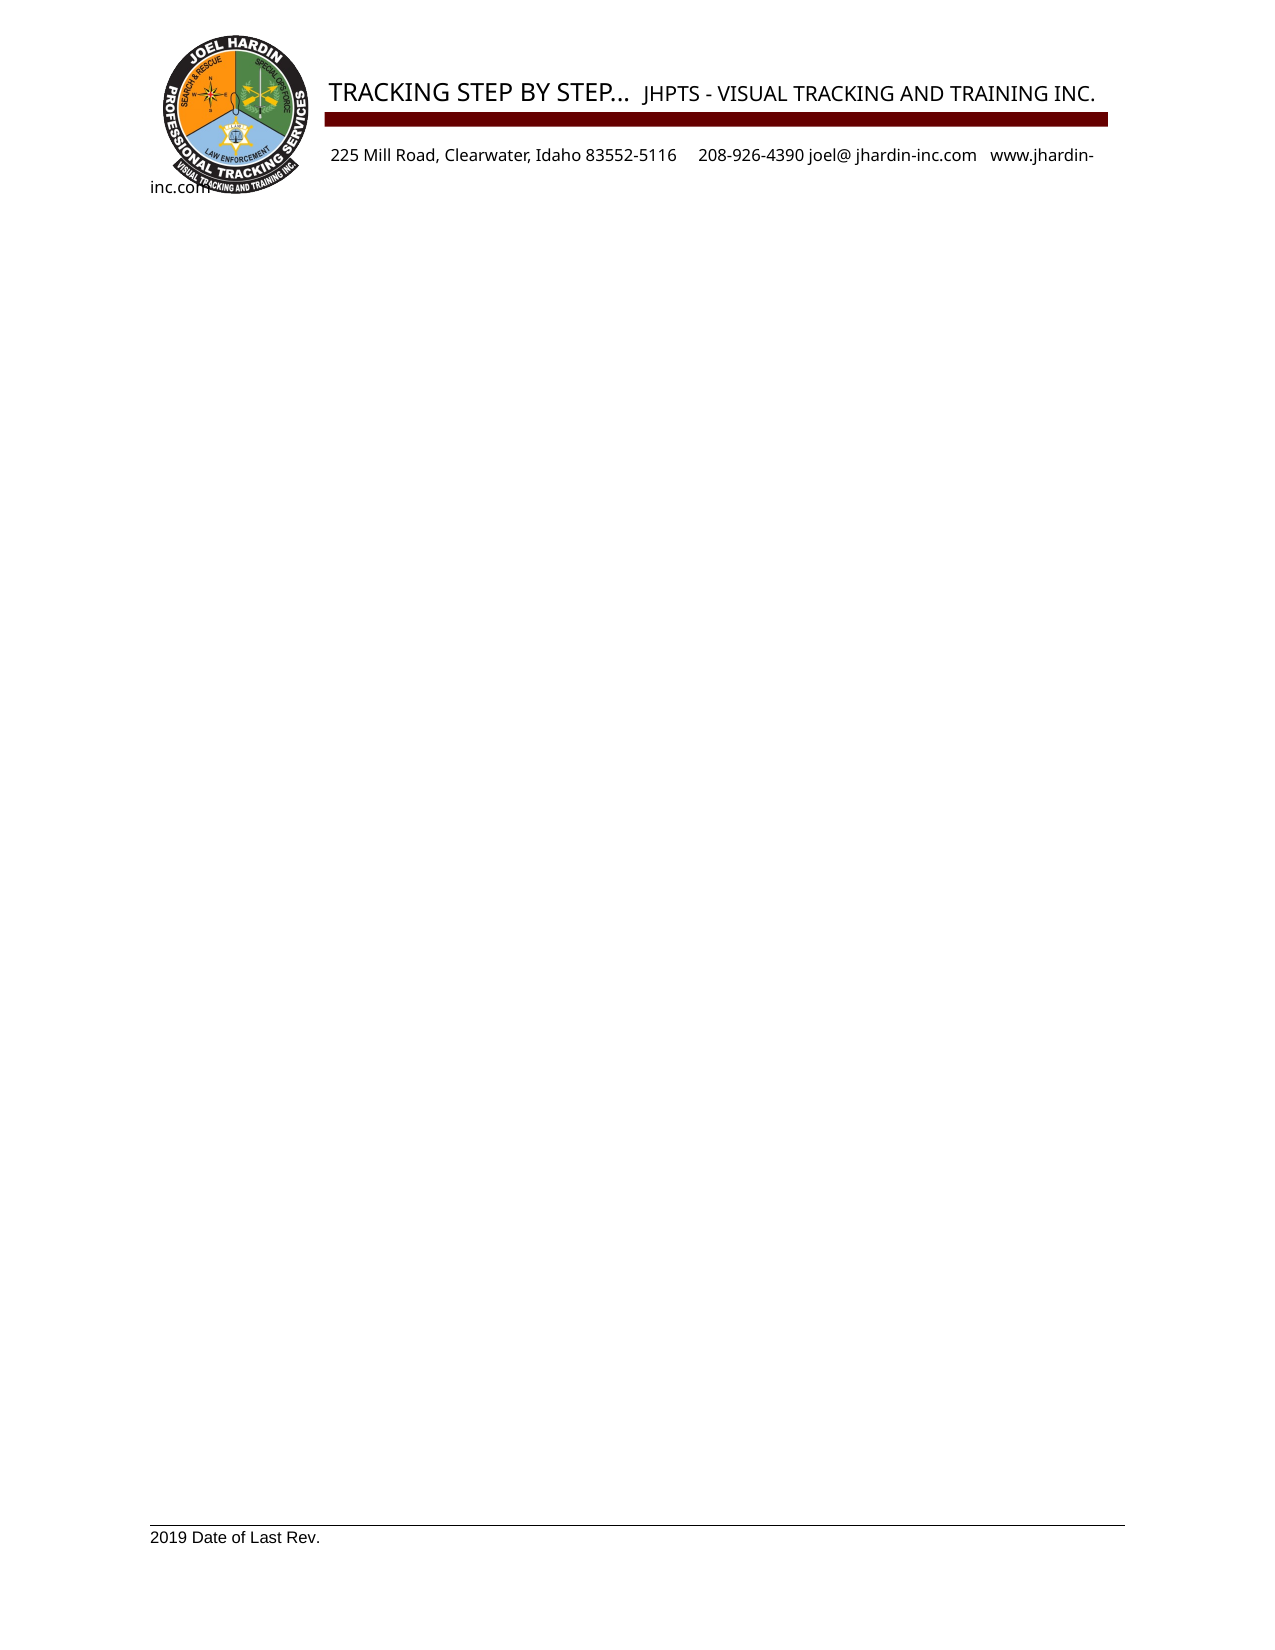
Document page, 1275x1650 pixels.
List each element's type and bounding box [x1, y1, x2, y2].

picture [146, 20, 325, 199]
